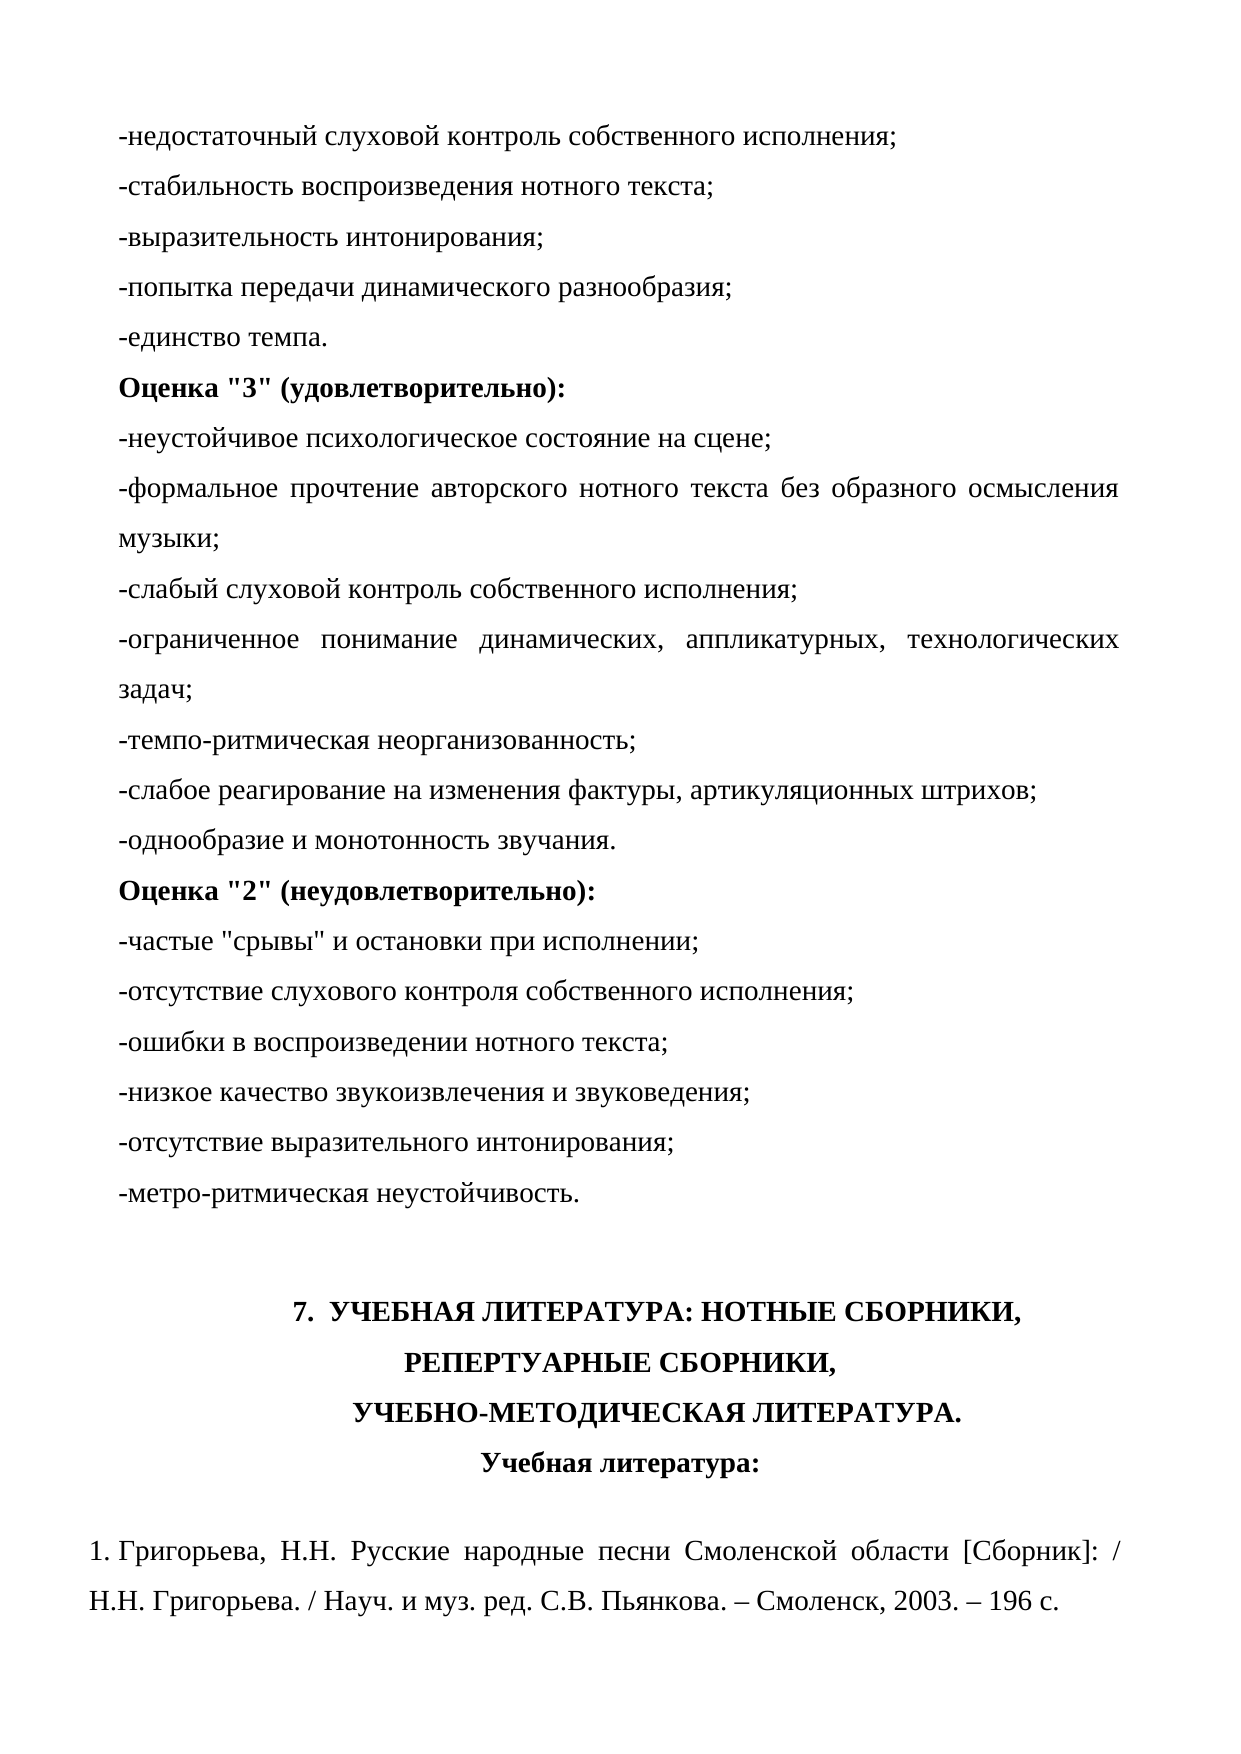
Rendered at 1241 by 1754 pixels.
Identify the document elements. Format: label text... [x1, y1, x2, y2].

text -формальное прочтение авторского нотного текста без образного осмысления музыки; [118, 470, 1120, 554]
text -выразительность интонирования; [118, 219, 1120, 252]
text -ограниченное понимание динамических, аппликатурных, технологических задач; [118, 621, 1120, 705]
text -отсутствие выразительного интонирования; [118, 1124, 1120, 1158]
text -слабое реагирование на изменения фактуры, артикуляционных штрихов; [118, 772, 1120, 806]
text -низкое качество звукоизвлечения и звуковедения; [118, 1074, 1120, 1108]
list Григорьева, Н.Н. Русские народные песни Смоленской области [Сборник]: / Н.Н. Григорьева. / Науч. и муз. ред. С.В. Пьянкова. – Смоленск, 2003. – 196 с. [88, 1533, 1122, 1617]
text Учебная литература: [118, 1445, 1122, 1479]
text 7. УЧЕБНАЯ ЛИТЕРАТУРА: НОТНЫЕ СБОРНИКИ, РЕПЕРТУАРНЫЕ СБОРНИКИ, [118, 1294, 1122, 1378]
text УЧЕБНО-МЕТОДИЧЕСКАЯ ЛИТЕРАТУРА. [118, 1395, 1122, 1429]
text -единство темпа. [118, 319, 1120, 353]
text -стабильность воспроизведения нотного текста; [118, 168, 1120, 202]
text -неустойчивое психологическое состояние на сцене; [118, 420, 1120, 453]
text -метро-ритмическая неустойчивость. [118, 1175, 1120, 1208]
text -частые "срывы" и остановки при исполнении; [118, 923, 1120, 957]
text -недостаточный слуховой контроль собственного исполнения; [118, 118, 1120, 152]
text -отсутствие слухового контроля собственного исполнения; [118, 973, 1120, 1007]
text Оценка "3" (удовлетворительно): [118, 370, 1120, 403]
text -однообразие и монотонность звучания. [118, 822, 1120, 856]
text -темпо-ритмическая неорганизованность; [118, 722, 1120, 755]
text -попытка передачи динамического разнообразия; [118, 269, 1120, 303]
text -ошибки в воспроизведении нотного текста; [118, 1024, 1120, 1057]
text -слабый слуховой контроль собственного исполнения; [118, 571, 1120, 604]
text Оценка "2" (неудовлетворительно): [118, 873, 1120, 906]
